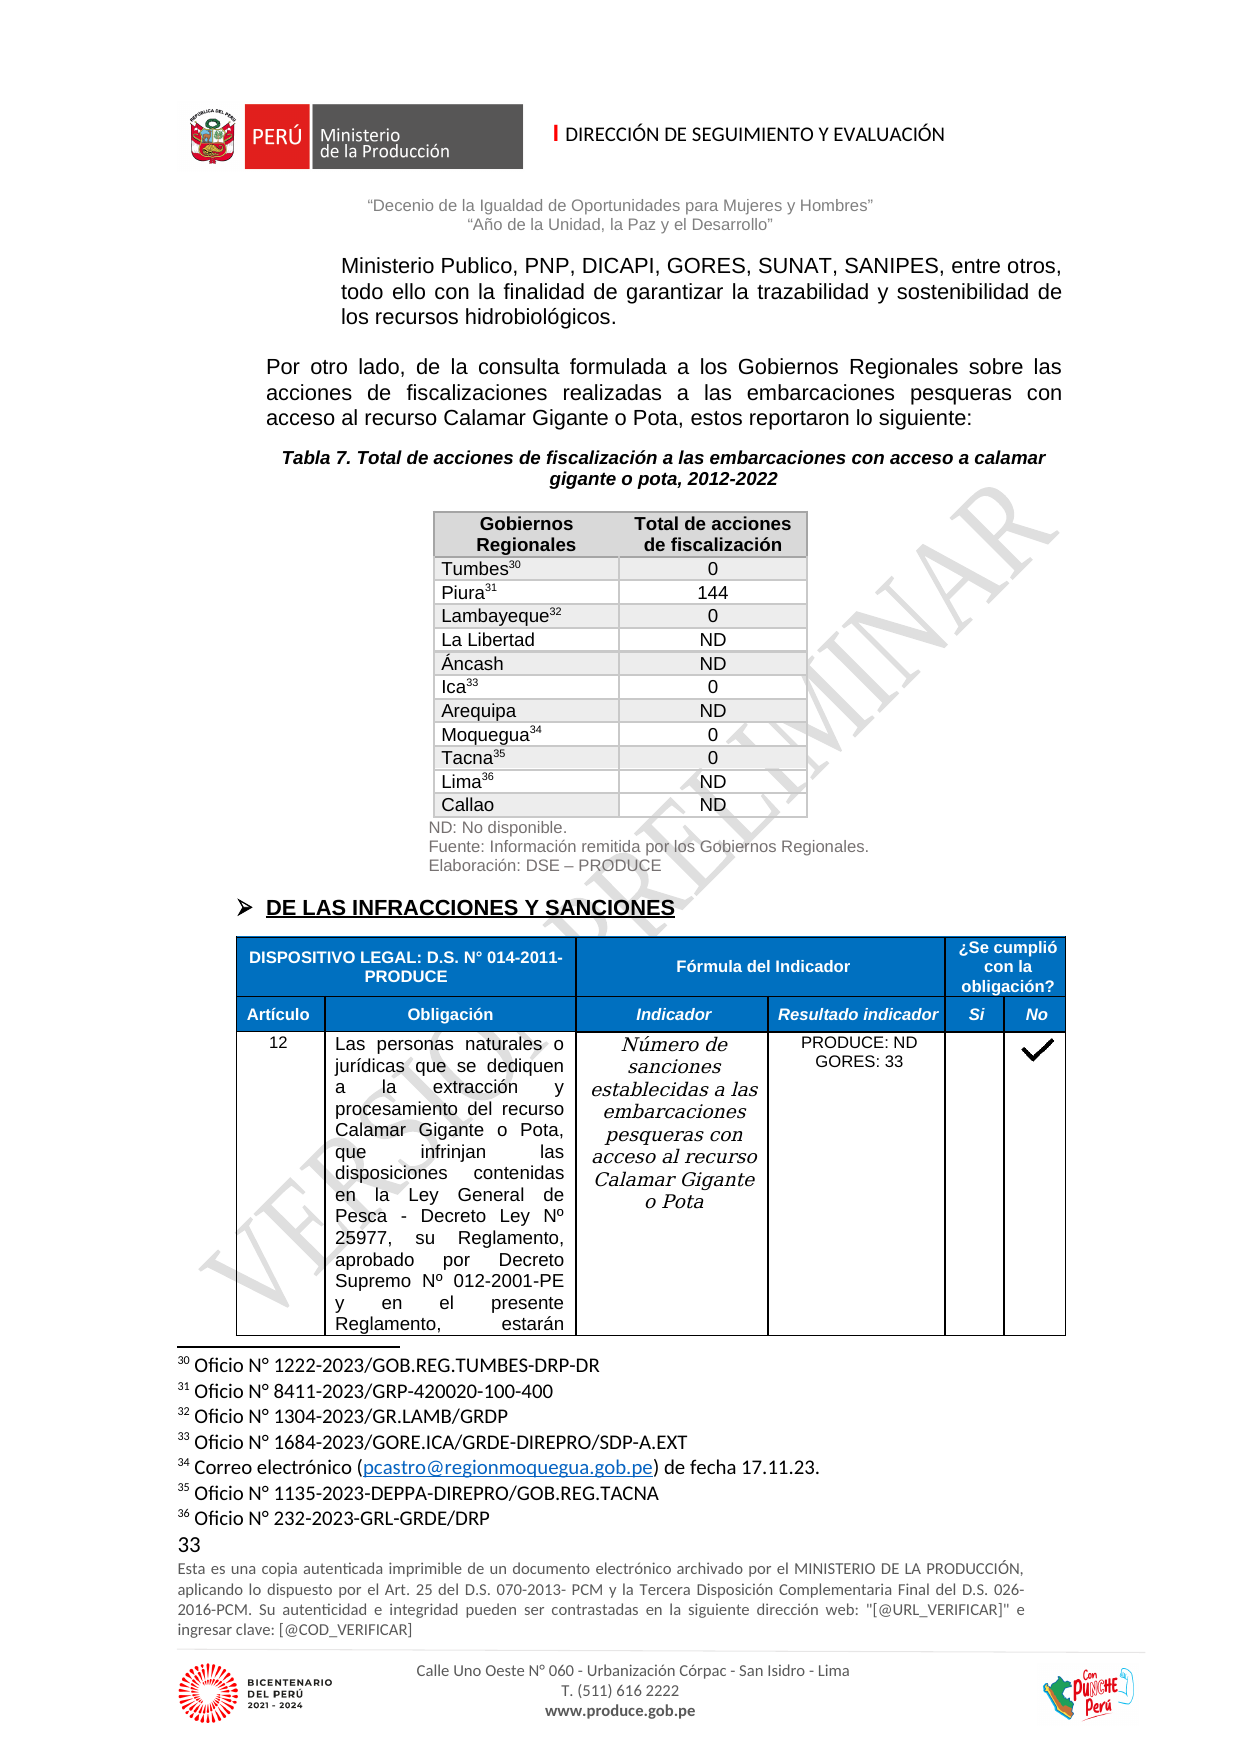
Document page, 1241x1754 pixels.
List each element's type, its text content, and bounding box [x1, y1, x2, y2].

table_cell 0 [620, 676, 806, 698]
table_header Fórmula del Indicador [577, 938, 944, 996]
table_cell 144 [620, 581, 806, 603]
table_header Total de acciones de fiscalización [619, 513, 806, 556]
table_cell Artículo [237, 997, 324, 1031]
table_cell [946, 1033, 1003, 1335]
table_cell Tumbes [435, 558, 618, 579]
table_cell Callao [435, 794, 618, 816]
table_cell Arequipa [435, 700, 618, 721]
table_cell Ica [435, 676, 618, 698]
table_cell 0 [620, 605, 806, 627]
table_cell Áncash [435, 653, 618, 674]
table_cell Moquegua [435, 723, 618, 745]
table_cell Lambayeque [435, 605, 618, 627]
table_cell Si [946, 997, 1003, 1031]
picture [177, 101, 526, 172]
table_cell Obligación [326, 997, 575, 1031]
table_cell Lima [435, 771, 618, 792]
table_header Gobiernos Regionales [435, 513, 619, 556]
list Por otro lado, de la consulta formulada a los Gobiernos Regionales sobre las acciones de fiscalizaciones realizadas a las embarcaciones pesqueras con acceso al recurso Calamar Gigante o Pota, estos reportaron lo siguiente: [266, 354, 1063, 430]
table_cell Resultado indicador [769, 997, 944, 1031]
table_cell 0 [620, 558, 806, 579]
table_cell 12 [237, 1032, 324, 1335]
list ND: No disponible. [428, 818, 1063, 837]
picture [1036, 1663, 1140, 1726]
table_cell No [1005, 997, 1065, 1031]
table_cell ND [620, 700, 806, 721]
table_cell Número de sanciones establecidas a las embarcaciones pesqueras con acceso al recurso Calamar Gigante o Pota [577, 1033, 767, 1335]
table_header DISPOSITIVO LEGAL: D.S. N° 014-2011-PRODUCE [237, 938, 575, 996]
table_cell ND [620, 794, 806, 816]
table_cell PRODUCE: ND GORES: 33 [769, 1033, 944, 1335]
table_cell Tacna [435, 747, 618, 768]
list DE LAS INFRACCIONES Y SANCIONES [236, 894, 1063, 920]
picture [1020, 1032, 1055, 1067]
table_cell 0 [620, 747, 806, 768]
list Elaboración: DSE – PRODUCE [428, 856, 1063, 875]
table_cell Indicador [577, 997, 767, 1031]
table_cell 0 [620, 723, 806, 745]
table_header ¿Se cumplió con la obligación? [946, 938, 1065, 996]
table_cell [1005, 1033, 1065, 1335]
table_cell Piura [435, 581, 618, 603]
table_cell ND [620, 653, 806, 674]
picture [178, 1663, 332, 1723]
table_cell ND [620, 629, 806, 650]
list Fuente: Información remitida por los Gobiernos Regionales. [428, 837, 1063, 856]
table_cell La Libertad [435, 629, 618, 650]
table_cell ND [620, 771, 806, 792]
